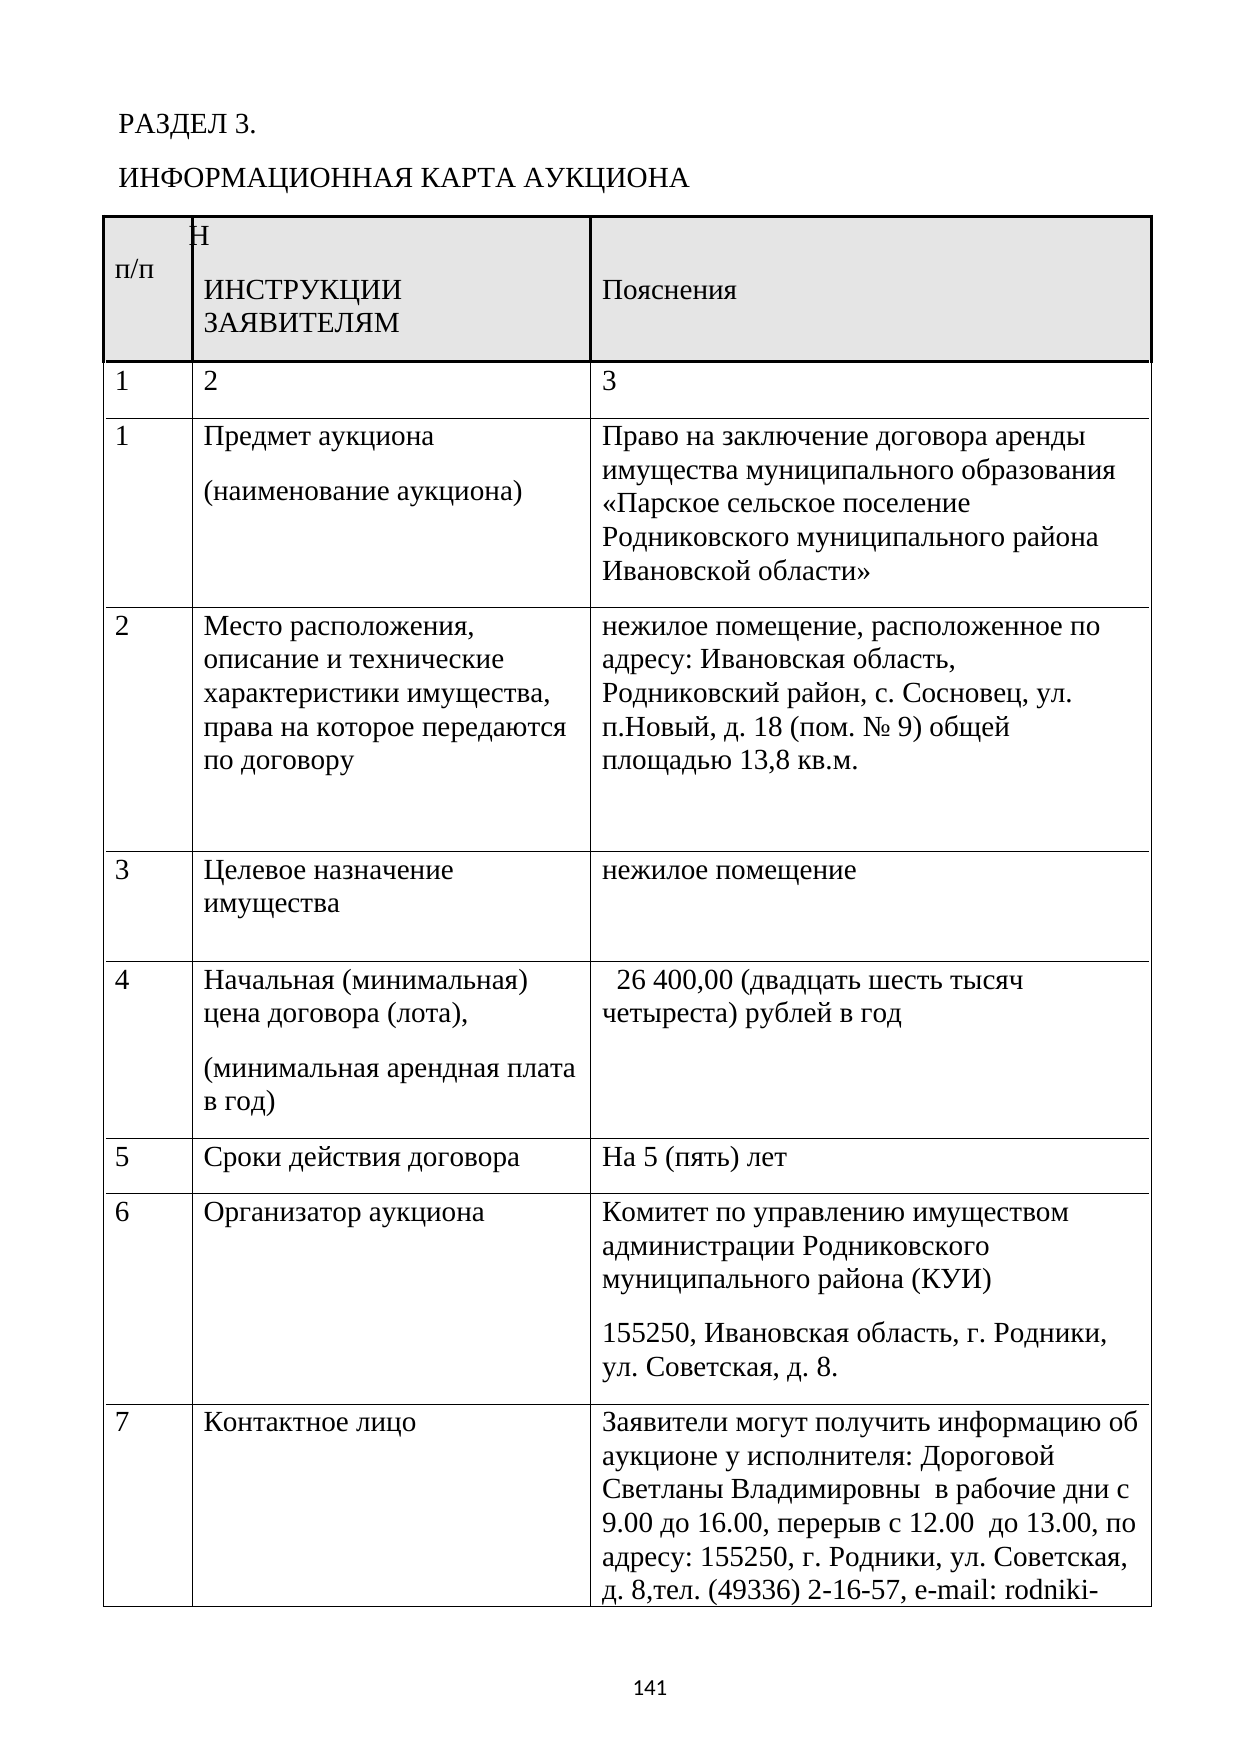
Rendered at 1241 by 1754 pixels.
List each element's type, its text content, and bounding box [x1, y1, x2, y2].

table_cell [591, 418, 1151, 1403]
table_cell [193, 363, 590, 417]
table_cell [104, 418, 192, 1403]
text РАЗДЕЛ . [118, 106, 1181, 139]
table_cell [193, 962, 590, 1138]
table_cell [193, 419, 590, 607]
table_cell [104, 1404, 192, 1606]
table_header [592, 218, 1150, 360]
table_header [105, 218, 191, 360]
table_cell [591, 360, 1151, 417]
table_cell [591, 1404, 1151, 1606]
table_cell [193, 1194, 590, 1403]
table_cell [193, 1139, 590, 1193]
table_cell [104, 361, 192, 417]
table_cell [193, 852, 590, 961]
text ИНФОРМАЦИОННАЯ КАРТА АУКЦИОНА [118, 160, 1181, 194]
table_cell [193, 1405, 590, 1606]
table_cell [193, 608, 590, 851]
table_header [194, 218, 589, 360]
